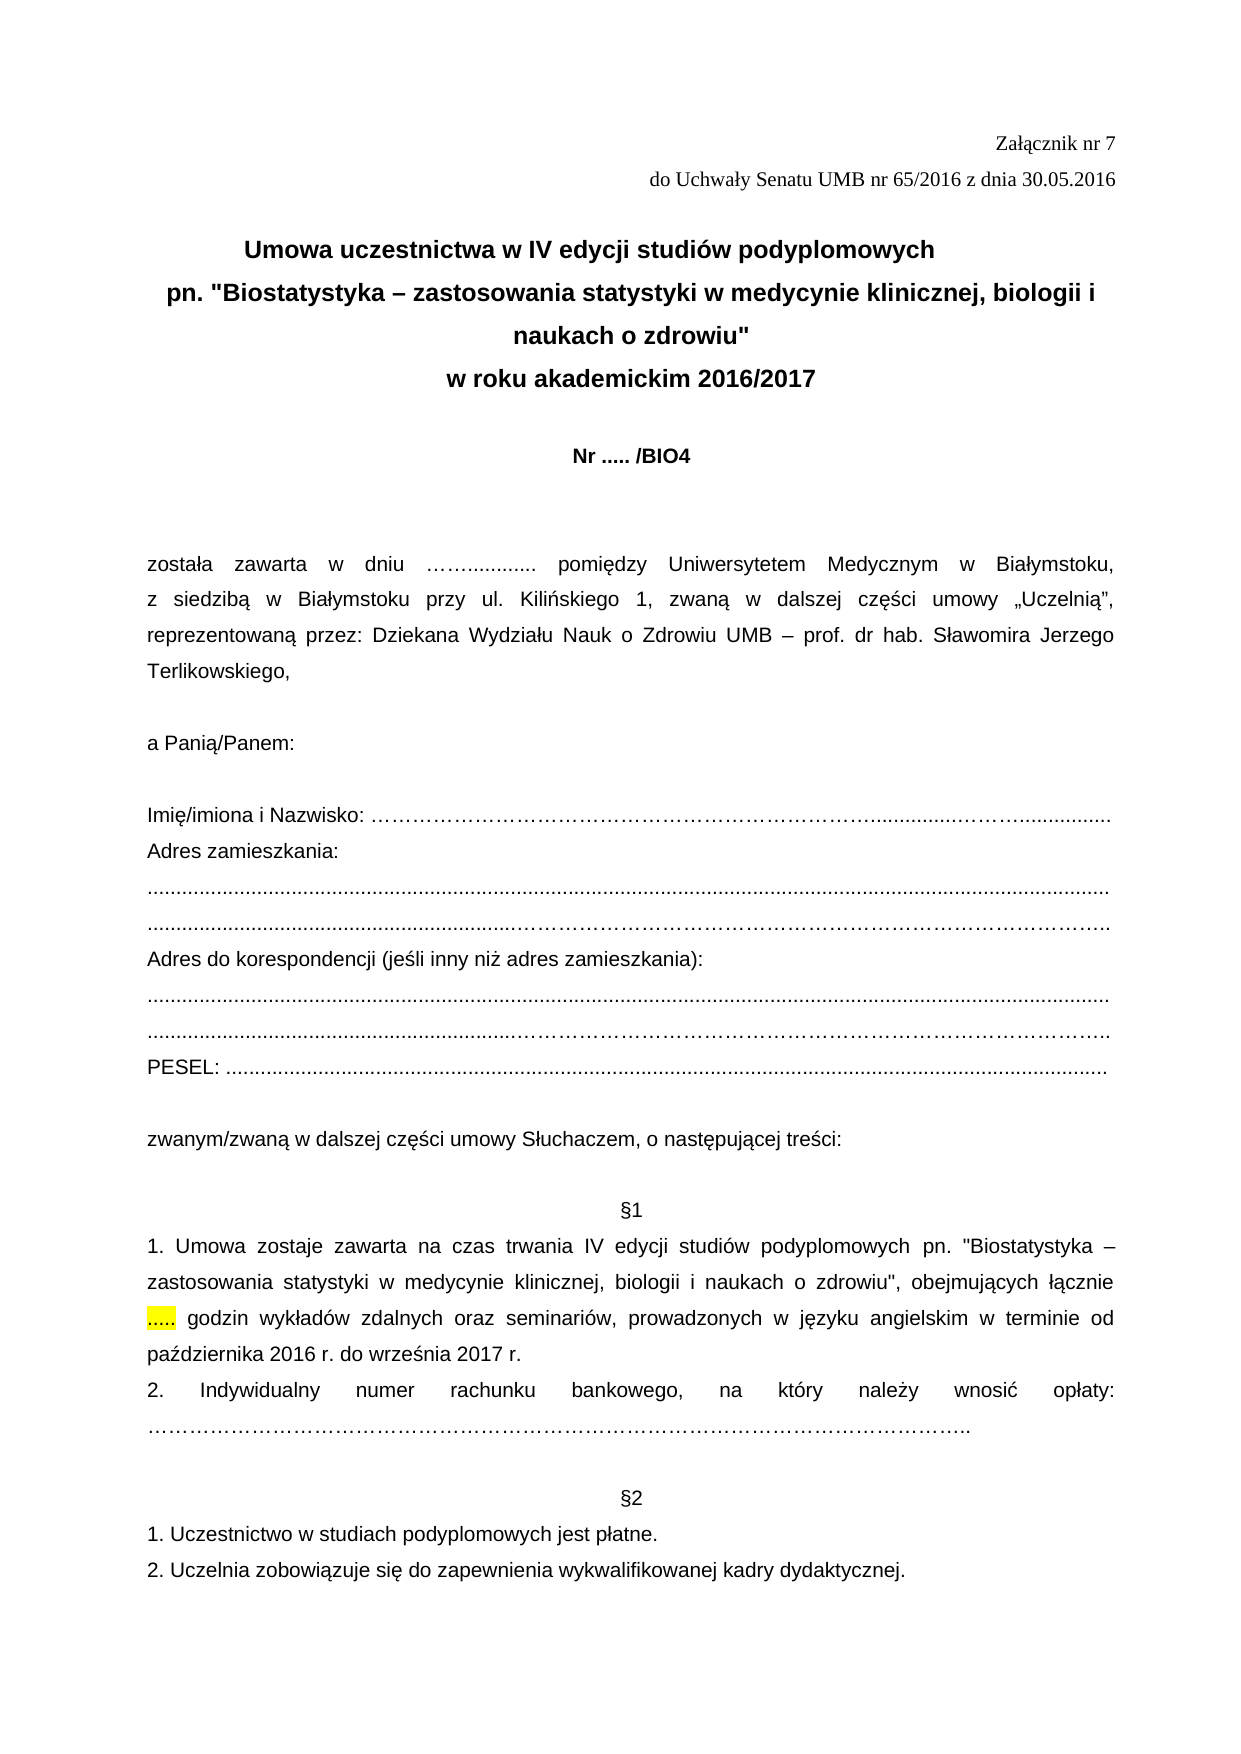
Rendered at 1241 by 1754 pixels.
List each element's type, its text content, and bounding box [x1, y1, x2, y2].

text zwanym/zwaną w dalszej części umowy Słuchaczem, o następującej treści: [147, 1126, 1116, 1150]
text pn. "Biostatystyka – zastosowania statystyki w medycynie klinicznej, biologii i naukach o zdrowiu" [147, 278, 1116, 350]
text do Uchwały Senatu UMB nr 65/2016 z dnia 30.05.2016 [147, 167, 1116, 191]
text została zawarta w dniu ……............ pomiędzy Uniwersytetem Medycznym w Białymstoku, z siedzibą w Białymstoku przy ul. Kilińskiego 1, zwaną w dalszej części umowy „Uczelnią”, reprezentowaną przez: Dziekana Wydziału Nauk o Zdrowiu UMB – prof. dr hab. Sławomira Jerzego Terlikowskiego, [147, 551, 1116, 683]
text 2. Indywidualny numer rachunku bankowego, na który należy wnosić opłaty: ……………………………………………………………………………………………………….. [147, 1378, 1116, 1438]
text §2 [147, 1486, 1116, 1510]
text Załącznik nr 7 [147, 131, 1116, 155]
text PESEL: ......................................................................................................................................................... [147, 1054, 1116, 1078]
text a Panią/Panem: [147, 731, 1116, 755]
text .......................................................................................................................................................................................................................................………………………………………………………………………….. [147, 983, 1116, 1042]
text 1. Uczestnictwo w studiach podyplomowych jest płatne. [147, 1522, 1116, 1546]
text Nr ..... /BIO4 [147, 443, 1116, 467]
text Adres zamieszkania: [147, 839, 1116, 863]
text Umowa uczestnictwa w IV edycji studiów podyplomowych [147, 235, 1116, 264]
text w roku akademickim 2016/2017 [147, 364, 1116, 393]
text Imię/imiona i Nazwisko: ………………………………………………………………...............………................ [147, 803, 1116, 827]
text 2. Uczelnia zobowiązuje się do zapewnienia wykwalifikowanej kadry dydaktycznej. [147, 1558, 1116, 1582]
text .......................................................................................................................................................................................................................................………………………………………………………………………….. [147, 875, 1116, 935]
text §1 [147, 1198, 1116, 1222]
text 1. Umowa zostaje zawarta na czas trwania IV edycji studiów podyplomowych pn. "Biostatystyka – zastosowania statystyki w medycynie klinicznej, biologii i naukach o zdrowiu", obejmujących łącznie ..... godzin wykładów zdalnych oraz seminariów, prowadzonych w języku angielskim w terminie od października 2016 r. do września 2017 r. [147, 1234, 1116, 1366]
text Adres do korespondencji (jeśli inny niż adres zamieszkania): [147, 947, 1116, 971]
